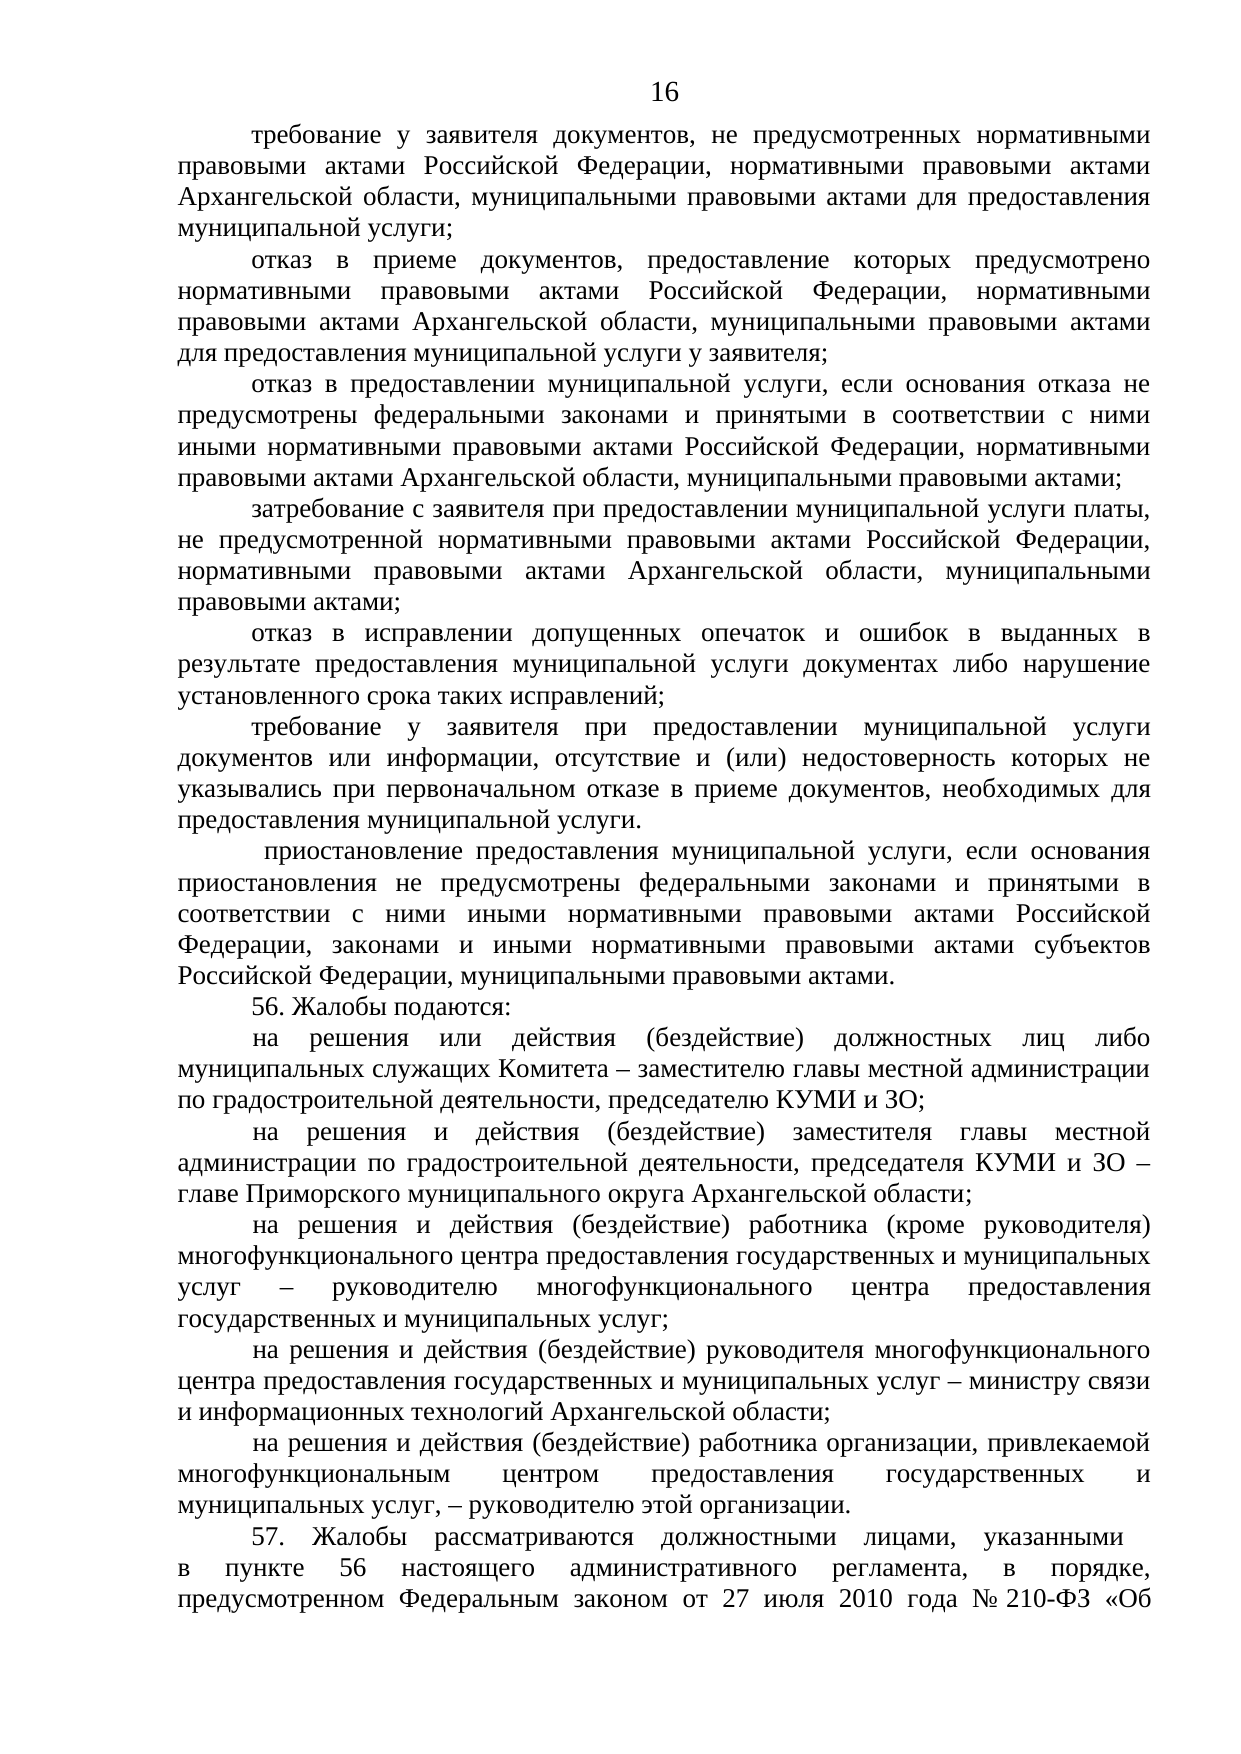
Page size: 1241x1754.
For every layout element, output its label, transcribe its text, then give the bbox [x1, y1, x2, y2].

text отказ в предоставлении муниципальной услуги, если основания отказа не предусмотрены федеральными законами и принятыми в соответствии с ними иными нормативными правовыми актами Российской Федерации, нормативными правовыми актами Архангельской области, муниципальными правовыми актами; [177, 367, 1152, 492]
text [177, 1520, 1152, 1613]
text на решения и действия (бездействие) работника (кроме руководителя) многофункционального центра предоставления государственных и муниципальных услуг – руководителю многофункционального центра предоставления государственных и муниципальных услуг; [177, 1208, 1152, 1333]
text приостановление предоставления муниципальной услуги, если основания приостановления не предусмотрены федеральными законами и принятыми в соответствии с ними иными нормативными правовыми актами Российской Федерации, законами и иными нормативными правовыми актами субъектов Российской Федерации, муниципальными правовыми актами. [177, 834, 1152, 990]
text отказ в приеме документов, предоставление которых предусмотрено нормативными правовыми актами Российской Федерации, нормативными правовыми актами Архангельской области, муниципальными правовыми актами для предоставления муниципальной услуги у заявителя; [177, 243, 1152, 367]
text 56. Жалобы подаются: [177, 990, 1152, 1021]
text требование у заявителя документов, не предусмотренных нормативными правовыми актами Российской Федерации, нормативными правовыми актами Архангельской области, муниципальными правовыми актами для предоставления муниципальной услуги; [177, 118, 1152, 243]
text на решения и действия (бездействие) руководителя многофункционального центра предоставления государственных и муниципальных услуг – министру связи и информационных технологий Архангельской области; [177, 1333, 1152, 1426]
text на решения или действия (бездействие) должностных лиц либо муниципальных служащих Комитета – заместителю главы местной администрации по градостроительной деятельности, председателю КУМИ и ЗО; [177, 1021, 1152, 1115]
text на решения и действия (бездействие) заместителя главы местной администрации по градостроительной деятельности, председателя КУМИ и ЗО – главе Приморского муниципального округа Архангельской области; [177, 1115, 1152, 1208]
text затребование с заявителя при предоставлении муниципальной услуги платы, не предусмотренной нормативными правовыми актами Российской Федерации, нормативными правовыми актами Архангельской области, муниципальными правовыми актами; [177, 492, 1152, 616]
text отказ в исправлении допущенных опечаток и ошибок в выданных в результате предоставления муниципальной услуги документах либо нарушение установленного срока таких исправлений; [177, 616, 1152, 710]
text на решения и действия (бездействие) работника организации, привлекаемой многофункциональным центром предоставления государственных и муниципальных услуг, – руководителю этой организации. [177, 1426, 1152, 1520]
text требование у заявителя при предоставлении муниципальной услуги документов или информации, отсутствие и (или) недостоверность которых не указывались при первоначальном отказе в приеме документов, необходимых для предоставления муниципальной услуги. [177, 710, 1152, 834]
